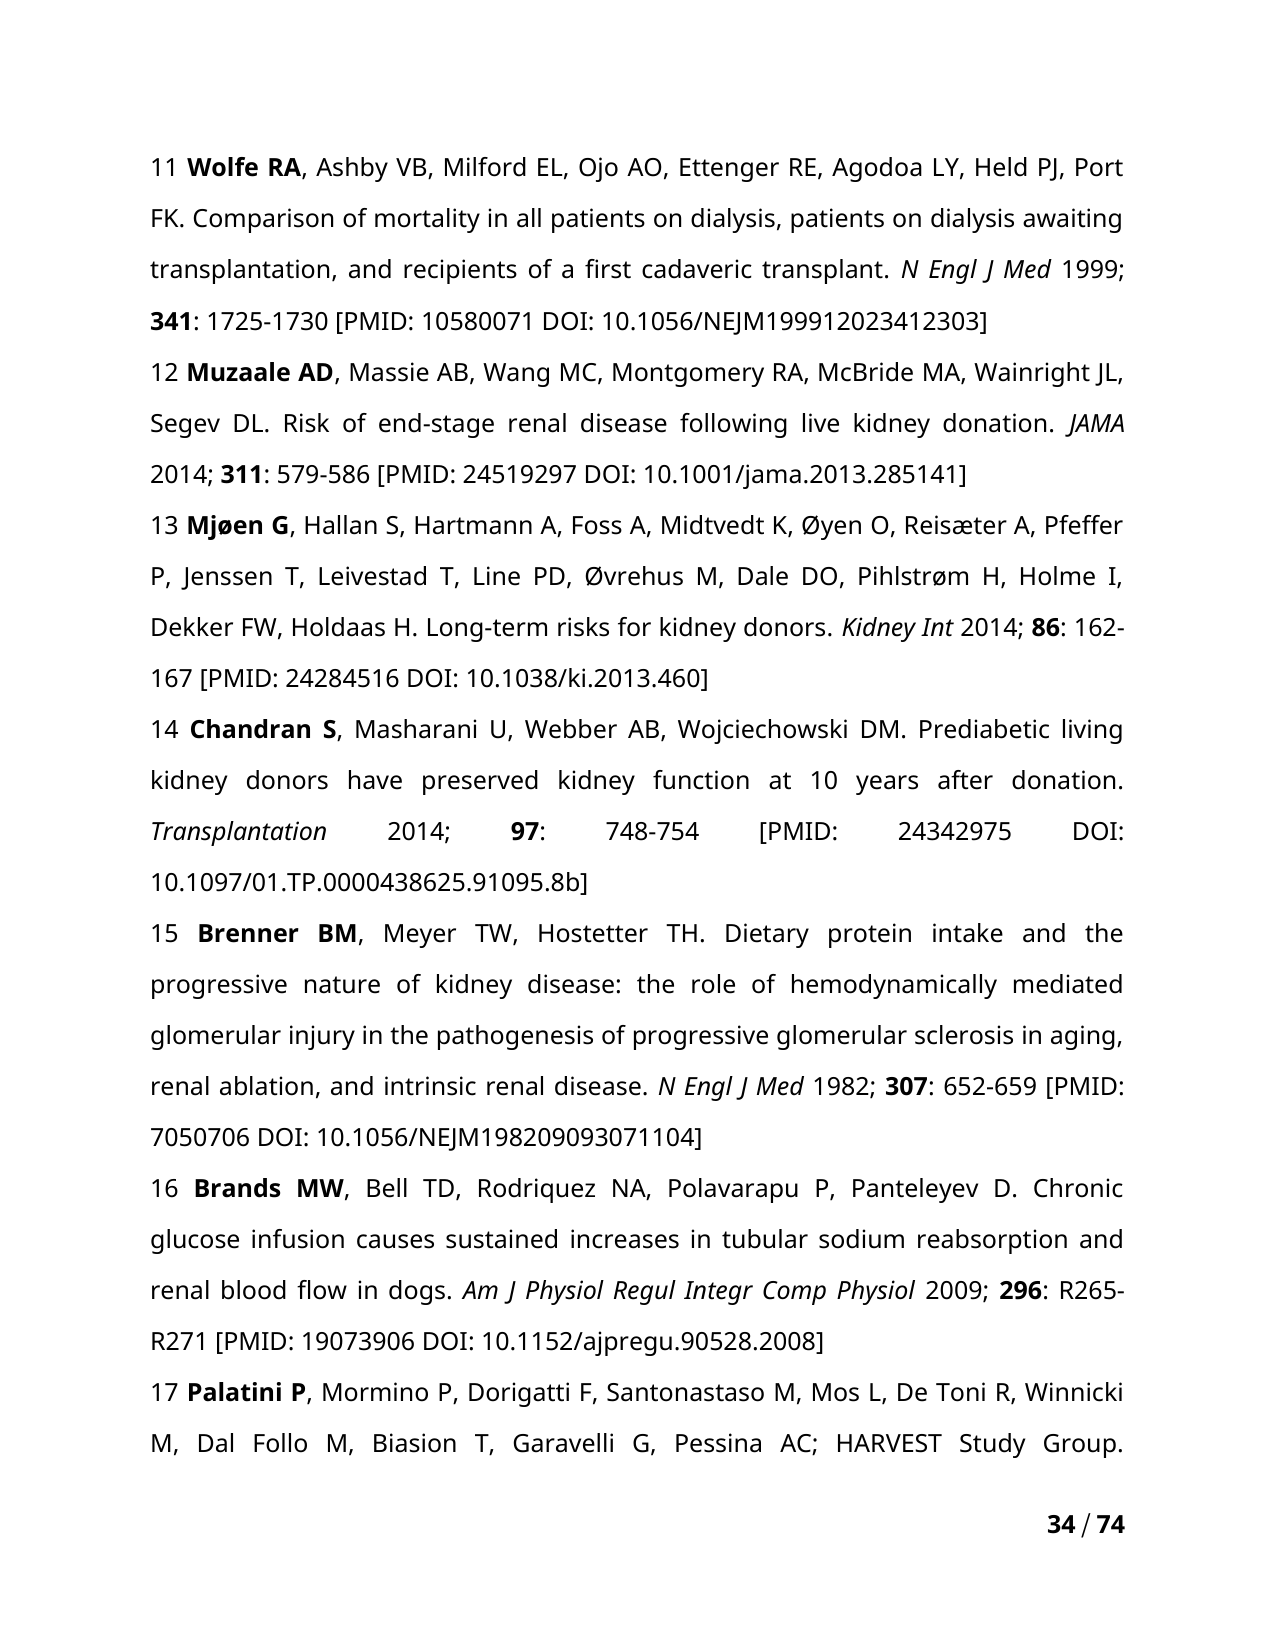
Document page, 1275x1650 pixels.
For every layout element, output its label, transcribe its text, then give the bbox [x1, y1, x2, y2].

text 14 Chandran S, Masharani U, Webber AB, Wojciechowski DM. Prediabetic living kidney donors have preserved kidney function at 10 years after donation. Transplantation 2014; 97: 748-754 [PMID: 24342975 DOI: 10.1097/01.TP.0000438625.91095.8b] [150, 711, 1125, 899]
text 11 Wolfe RA, Ashby VB, Milford EL, Ojo AO, Ettenger RE, Agodoa LY, Held PJ, Port FK. Comparison of mortality in all patients on dialysis, patients on dialysis awaiting transplantation, and recipients of a first cadaveric transplant. N Engl J Med 1999; 341: 1725-1730 [PMID: 10580071 DOI: 10.1056/NEJM199912023412303] [150, 150, 1125, 337]
text 12 Muzaale AD, Massie AB, Wang MC, Montgomery RA, McBride MA, Wainright JL, Segev DL. Risk of end-stage renal disease following live kidney donation. JAMA 2014; 311: 579-586 [PMID: 24519297 DOI: 10.1001/jama.2013.285141] [150, 354, 1125, 490]
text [150, 1375, 1125, 1460]
text 15 Brenner BM, Meyer TW, Hostetter TH. Dietary protein intake and the progressive nature of kidney disease: the role of hemodynamically mediated glomerular injury in the pathogenesis of progressive glomerular sclerosis in aging, renal ablation, and intrinsic renal disease. N Engl J Med 1982; 307: 652-659 [PMID: 7050706 DOI: 10.1056/NEJM198209093071104] [150, 916, 1125, 1154]
text 16 Brands MW, Bell TD, Rodriquez NA, Polavarapu P, Panteleyev D. Chronic glucose infusion causes sustained increases in tubular sodium reabsorption and renal blood flow in dogs. Am J Physiol Regul Integr Comp Physiol 2009; 296: R265-R271 [PMID: 19073906 DOI: 10.1152/ajpregu.90528.2008] [150, 1171, 1125, 1358]
text 13 Mjøen G, Hallan S, Hartmann A, Foss A, Midtvedt K, Øyen O, Reisæter A, Pfeffer P, Jenssen T, Leivestad T, Line PD, Øvrehus M, Dale DO, Pihlstrøm H, Holme I, Dekker FW, Holdaas H. Long-term risks for kidney donors. Kidney Int 2014; 86: 162-167 [PMID: 24284516 DOI: 10.1038/ki.2013.460] [150, 507, 1125, 694]
